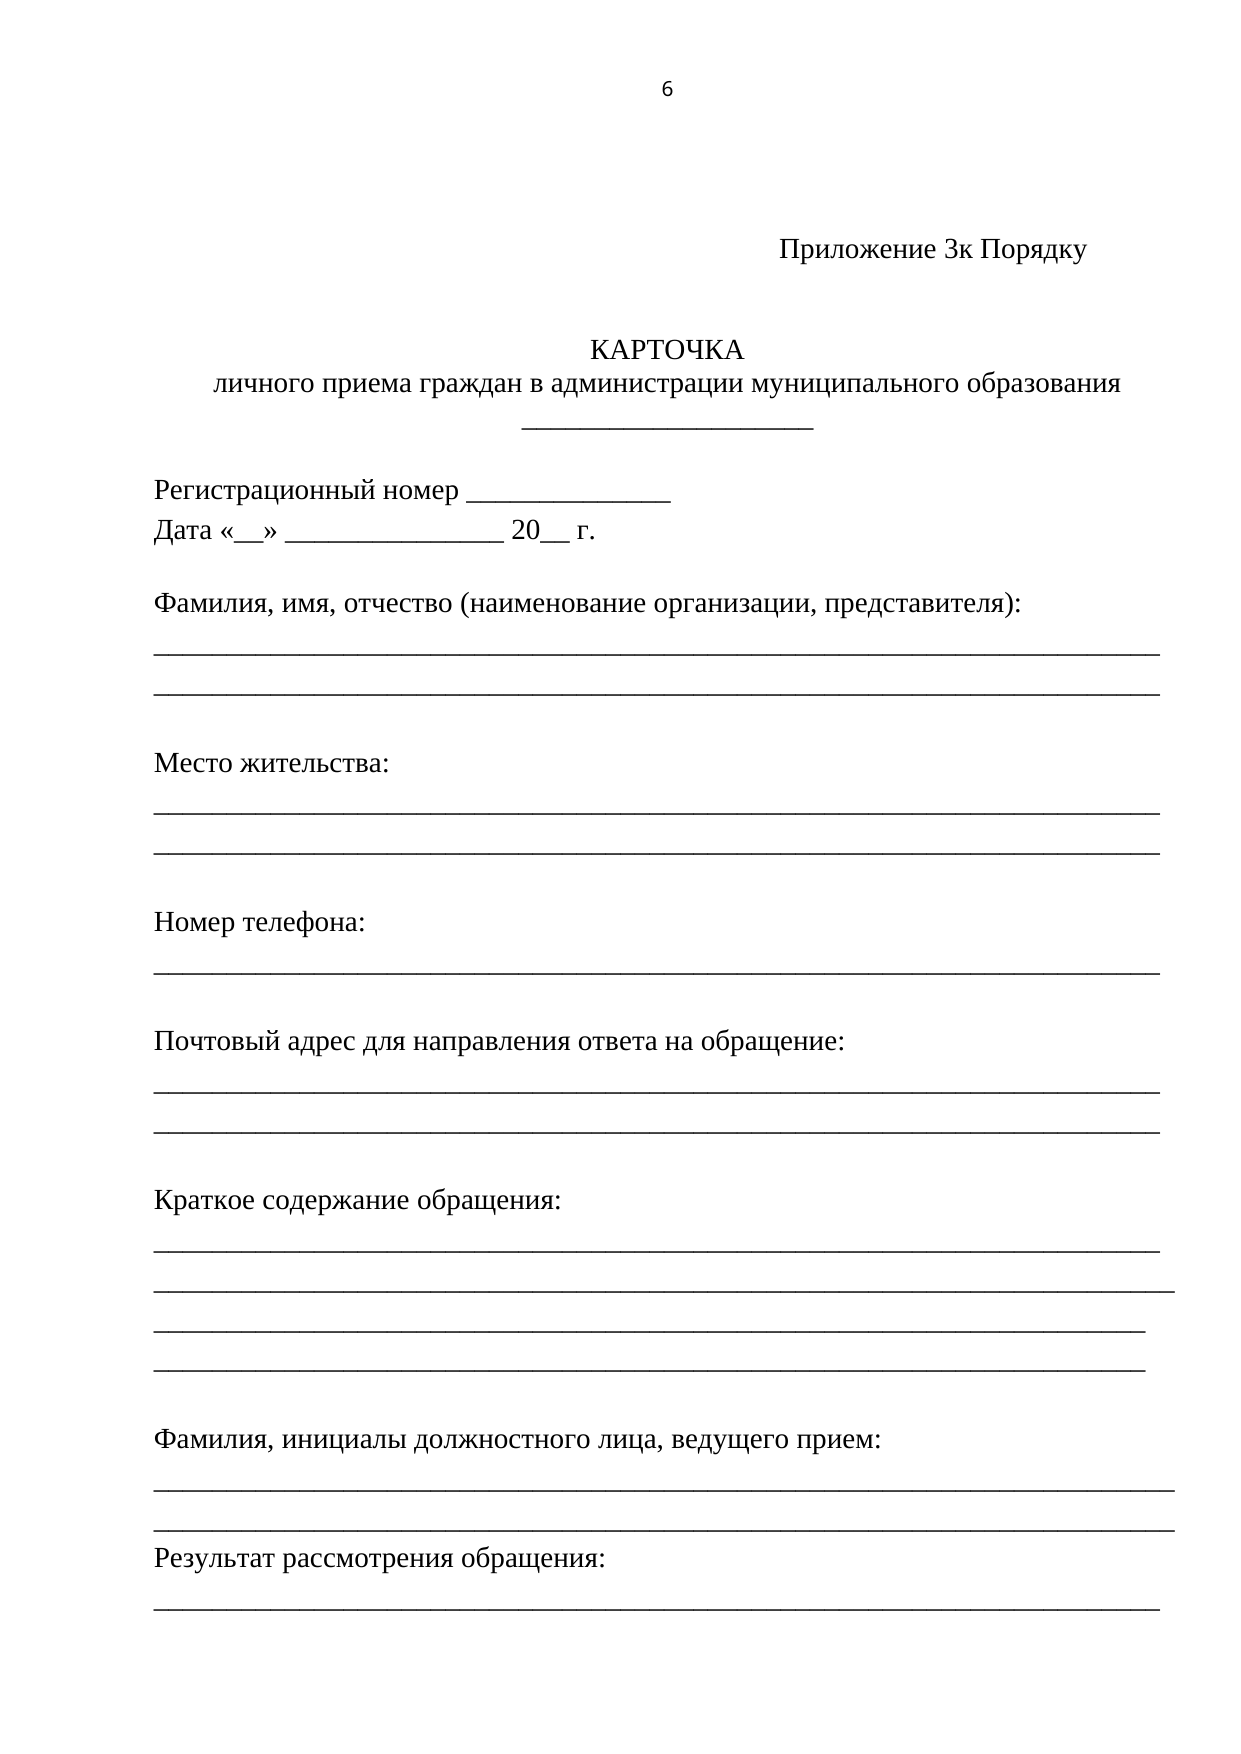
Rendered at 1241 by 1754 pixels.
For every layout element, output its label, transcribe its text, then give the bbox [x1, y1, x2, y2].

text Приложение 3к Порядку [685, 231, 1181, 265]
text Фамилия, имя, отчество (наименование организации, представителя): [153, 586, 1181, 619]
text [153, 1580, 1181, 1614]
text _____________________________________________________________________ [153, 665, 1181, 699]
text Дата «__» _______________ 20__ г. [153, 512, 1181, 546]
text Место жительства: [153, 745, 1181, 778]
text Фамилия, инициалы должностного лица, ведущего прием: [153, 1421, 1181, 1455]
text _____________________________________________________________________ [153, 824, 1181, 858]
text _____________________________________________________________________ [153, 1103, 1181, 1136]
text _____________________________________________________________________ [153, 944, 1181, 977]
text Результат рассмотрения обращения: [153, 1541, 1181, 1574]
text Почтовый адрес для направления ответа на обращение: [153, 1023, 1181, 1057]
text _____________________________________________________________________ [153, 784, 1181, 818]
text ______________________________________________________________________ [153, 1501, 1181, 1534]
text Номер телефона: [153, 904, 1181, 937]
text Краткое содержание обращения: [153, 1182, 1181, 1216]
text ______________________________________________________________________ [153, 1262, 1181, 1296]
text личного приема граждан в администрации муниципального образования ____________________ [153, 366, 1181, 433]
text Регистрационный номер ______________ [153, 472, 1181, 506]
text _____________________________________________________________________ [153, 1222, 1181, 1256]
text _____________________________________________________________________ [153, 1063, 1181, 1097]
text ____________________________________________________________________ [153, 1302, 1181, 1335]
text ____________________________________________________________________ [153, 1342, 1181, 1375]
text КАРТОЧКА [153, 332, 1181, 366]
text ______________________________________________________________________ [153, 1461, 1181, 1494]
text _____________________________________________________________________ [153, 625, 1181, 659]
